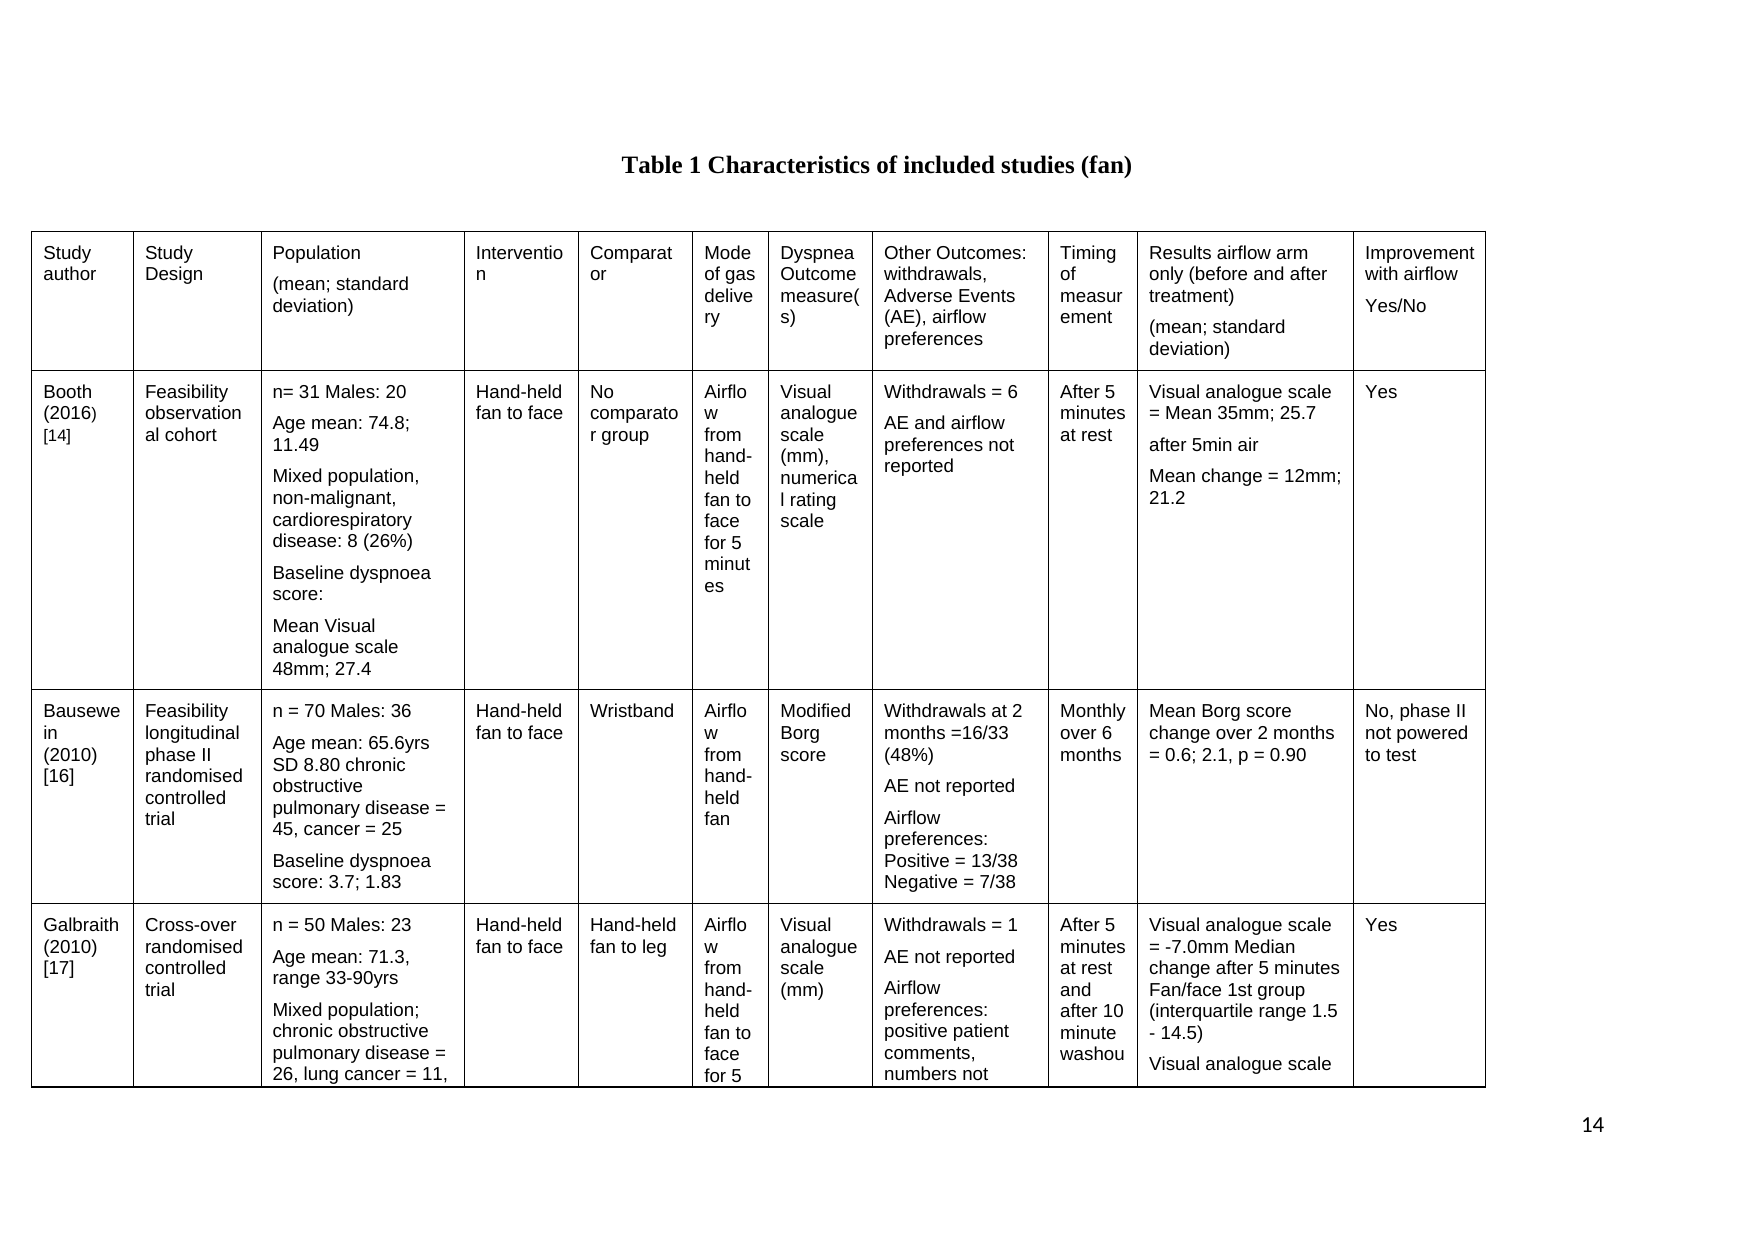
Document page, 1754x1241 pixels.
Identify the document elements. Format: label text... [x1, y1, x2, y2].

table_cell Bausewein (2010) [16] [32, 690, 133, 903]
table_header Improvement with airflow Yes/No [1354, 232, 1485, 369]
table_cell Withdrawals = 6 AE and airflow preferences not reported [873, 371, 1048, 689]
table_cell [873, 904, 1048, 1086]
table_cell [134, 904, 261, 1086]
table_header Timing of measurement [1049, 232, 1137, 369]
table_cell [579, 904, 692, 1086]
table_cell Hand-held fan to face [465, 371, 578, 689]
table_header Dyspnea Outcome measure(s) [769, 232, 872, 369]
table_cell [1138, 904, 1353, 1086]
table_cell After 5 minutes at rest [1049, 371, 1137, 689]
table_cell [693, 904, 768, 1086]
table_cell Visual analogue scale = Mean 35mm; 25.7 after 5min air Mean change = 12mm; 21.2 [1138, 371, 1353, 689]
table_cell No, phase II not powered to test [1354, 690, 1485, 903]
table_cell Feasibility observational cohort [134, 371, 261, 689]
table_cell Wristband [579, 690, 692, 903]
table_cell Visual analogue scale (mm), numerical rating scale [769, 371, 872, 689]
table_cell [1049, 904, 1137, 1086]
table_header Population (mean; standard deviation) [262, 232, 464, 369]
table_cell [262, 904, 464, 1086]
table_header Mode of gas delivery [693, 232, 768, 369]
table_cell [769, 904, 872, 1086]
table_cell Booth (2016) [14] [32, 371, 133, 689]
table_cell Monthly over 6 months [1049, 690, 1137, 903]
table_cell Modified Borg score [769, 690, 872, 903]
table_cell n= 31 Males: 20 Age mean: 74.8; 11.49 Mixed population, non-malignant, cardiorespiratory disease: 8 (26%) Baseline dyspnoea score: Mean Visual analogue scale 48mm; 27.4 [262, 371, 464, 689]
table_header Study Design [134, 232, 261, 369]
table_header Comparator [579, 232, 692, 369]
table_cell Yes [1354, 371, 1485, 689]
table_header Other Outcomes: withdrawals, Adverse Events (AE), airflow preferences [873, 232, 1048, 369]
table_header Intervention [465, 232, 578, 369]
text Table 1 Characteristics of included studies (fan) [150, 150, 1604, 179]
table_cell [32, 904, 133, 1086]
table_cell n = 70 Males: 36 Age mean: 65.6yrs SD 8.80 chronic obstructive pulmonary disease = 45, cancer = 25 Baseline dyspnoea score: 3.7; 1.83 [262, 690, 464, 903]
table_cell Feasibility longitudinal phase II randomised controlled trial [134, 690, 261, 903]
table_header Results airflow arm only (before and after treatment) (mean; standard deviation) [1138, 232, 1353, 369]
table_cell No comparator group [579, 371, 692, 689]
table_cell Airflow from hand-held fan to face for 5 minutes [693, 371, 768, 689]
table_header Study author [32, 232, 133, 369]
table_cell Withdrawals at 2 months =16/33 (48%) AE not reported Airflow preferences: Positive = 13/38 Negative = 7/38 [873, 690, 1048, 903]
table_cell Yes [1354, 904, 1485, 1086]
table_cell Airflow from hand-held fan [693, 690, 768, 903]
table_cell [465, 904, 578, 1086]
table_cell Mean Borg score change over 2 months = 0.6; 2.1, p = 0.90 [1138, 690, 1353, 903]
table_cell Hand-held fan to face [465, 690, 578, 903]
